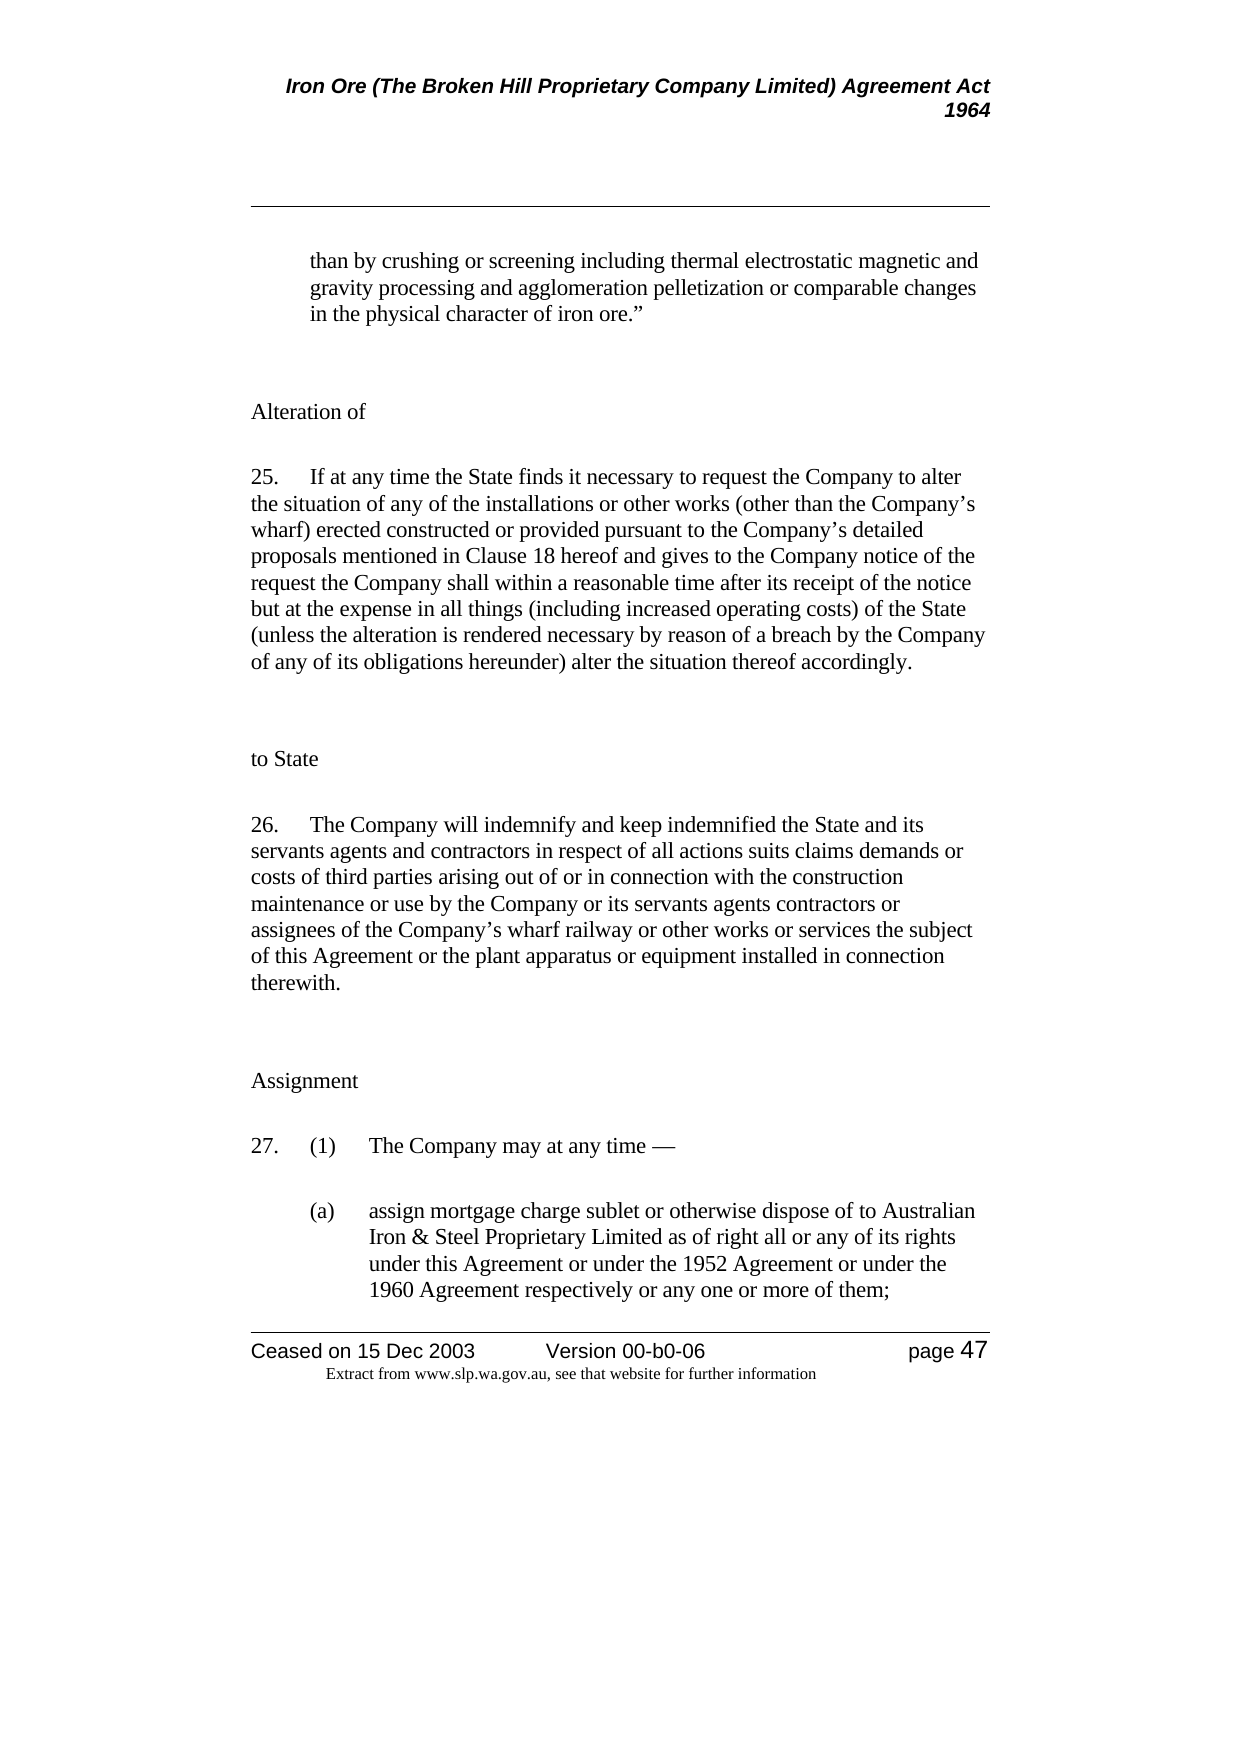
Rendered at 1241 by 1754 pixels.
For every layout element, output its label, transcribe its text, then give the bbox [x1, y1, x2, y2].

text Alteration of [251, 398, 990, 424]
text to State [251, 746, 990, 772]
text Assignment [251, 1067, 990, 1093]
text (a) assign mortgage charge sublet or otherwise dispose of to Australian Iron & Steel Proprietary Limited as of right all or any of its rights under this Agreement or under the 1952 Agreement or under the 1960 Agreement respectively or any one or more of them; [251, 1197, 990, 1302]
text 25. If at any time the State finds it necessary to request the Company to alter the situation of any of the installations or other works (other than the Company’s wharf) erected constructed or provided pursuant to the Company’s detailed proposals mentioned in Clause 18 hereof and gives to the Company notice of the request the Company shall within a reasonable time after its receipt of the notice but at the expense in all things (including increased operating costs) of the State (unless the alteration is rendered necessary by reason of a breach by the Company of any of its obligations hereunder) alter the situation thereof accordingly. [251, 463, 990, 674]
text 26. The Company will indemnify and keep indemnified the State and its servants agents and contractors in respect of all actions suits claims demands or costs of third parties arising out of or in connection with the construction maintenance or use by the Company or its servants agents contractors or assignees of the Company’s wharf railway or other works or services the subject of this Agreement or the plant apparatus or equipment installed in connection therewith. [251, 811, 990, 995]
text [251, 247, 990, 327]
text 27. (1) The Company may at any time — [251, 1132, 990, 1158]
